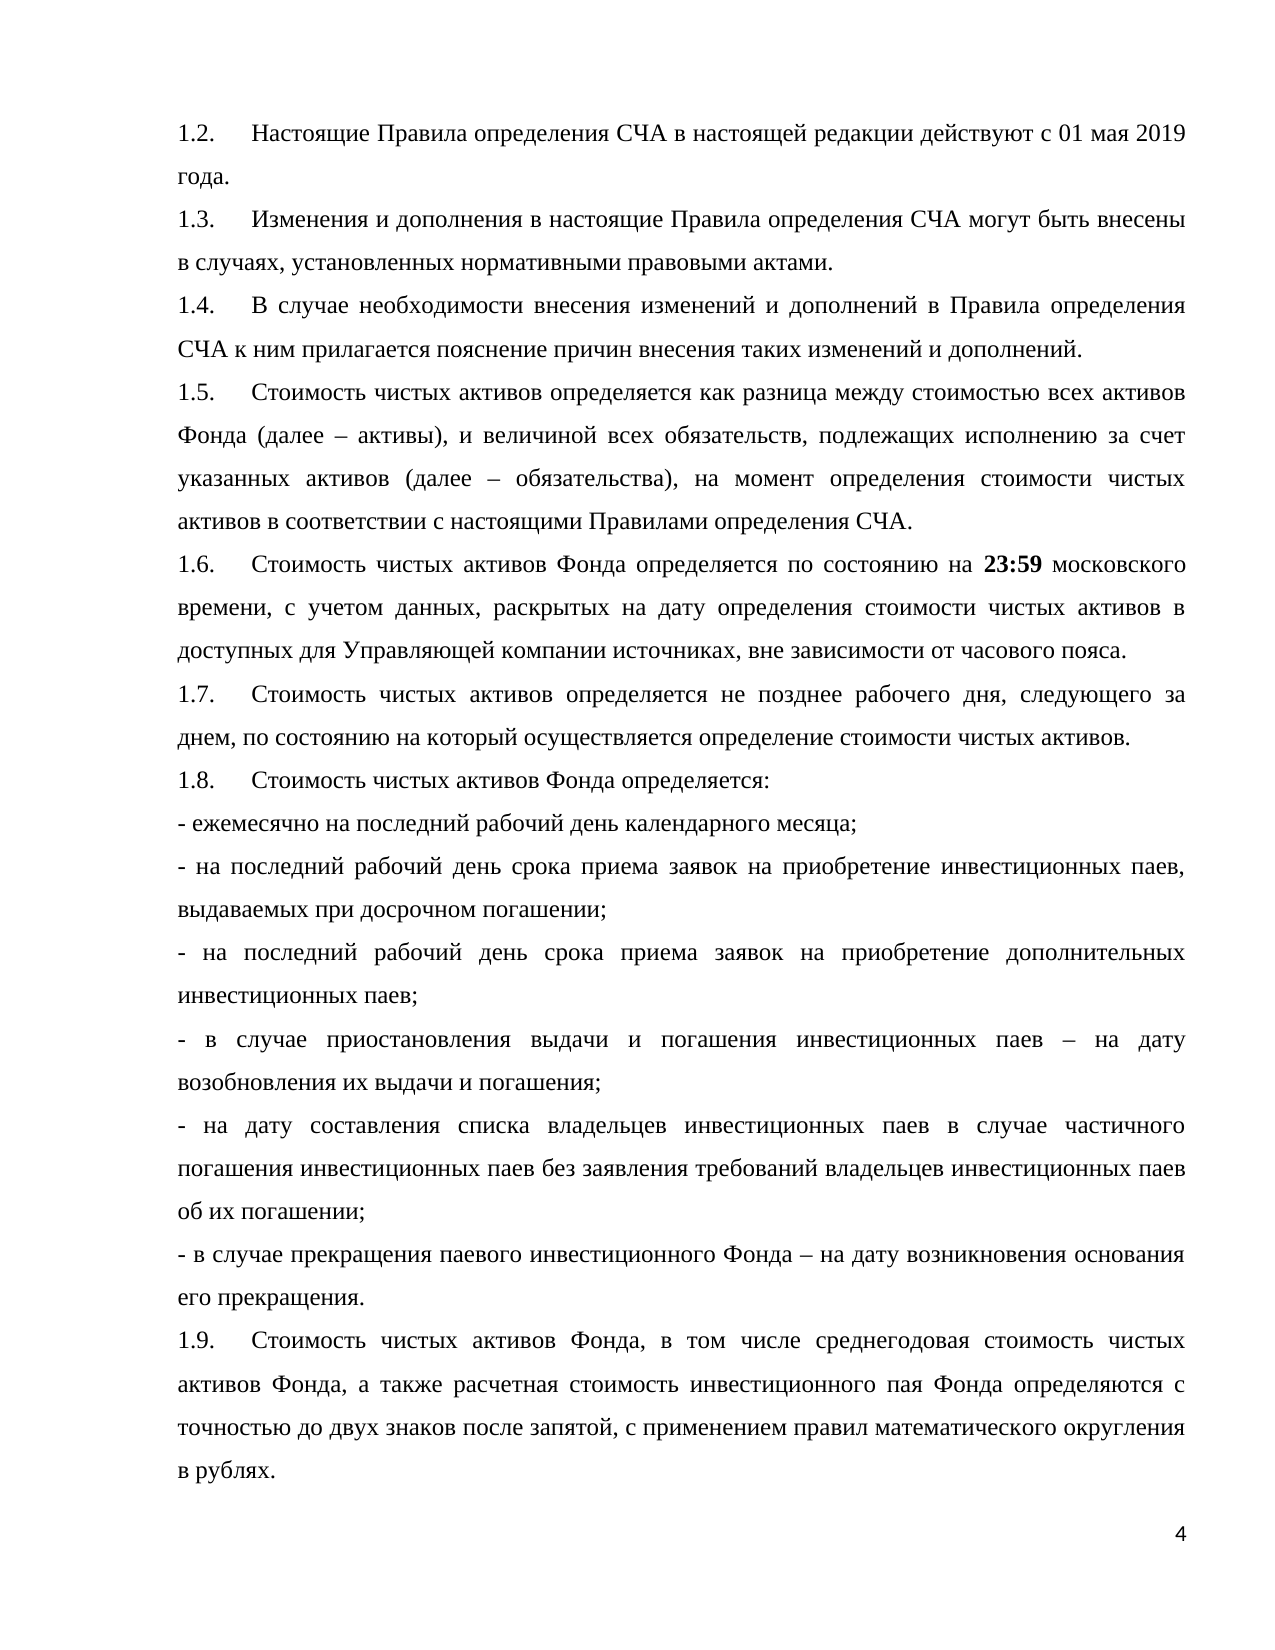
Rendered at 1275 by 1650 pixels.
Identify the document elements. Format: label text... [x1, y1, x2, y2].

list В случае необходимости внесения изменений и дополнений в Правила определения СЧА к ним прилагается пояснение причин внесения таких изменений и дополнений. [177, 291, 1186, 362]
list Стоимость чистых активов определяется как разница между стоимостью всех активов Фонда (далее – активы), и величиной всех обязательств, подлежащих исполнению за счет указанных активов (далее – обязательства), на момент определения стоимости чистых активов в соответствии с настоящими Правилами определения СЧА. [177, 377, 1186, 535]
list Изменения и дополнения в настоящие Правила определения СЧА могут быть внесены в случаях, установленных нормативными правовыми актами. [177, 204, 1186, 276]
text - на дату составления списка владельцев инвестиционных паев в случае частичного погашения инвестиционных паев без заявления требований владельцев инвестиционных паев об их погашении; [177, 1110, 1186, 1225]
text - на последний рабочий день срока приема заявок на приобретение дополнительных инвестиционных паев; [177, 937, 1186, 1009]
list Стоимость чистых активов определяется не позднее рабочего дня, следующего за днем, по состоянию на который осуществляется определение стоимости чистых активов. [177, 679, 1186, 751]
list Стоимость чистых активов Фонда, в том числе среднегодовая стоимость чистых активов Фонда, а также расчетная стоимость инвестиционного пая Фонда определяются с точностью до двух знаков после запятой, с применением правил математического округления в рублях. [177, 1326, 1186, 1484]
list Стоимость чистых активов Фонда определяется по состоянию на 23:59 московского времени, с учетом данных, раскрытых на дату определения стоимости чистых активов в доступных для Управляющей компании источниках, вне зависимости от часового пояса. [177, 549, 1186, 664]
list - в случае прекращения паевого инвестиционного Фонда – на дату возникновения основания его прекращения. [177, 1239, 1186, 1311]
list Настоящие Правила определения СЧА в настоящей редакции действуют с 01 мая 2019 года. [177, 118, 1186, 190]
list Стоимость чистых активов Фонда определяется: [177, 765, 1186, 794]
text - на последний рабочий день срока приема заявок на приобретение инвестиционных паев, выдаваемых при досрочном погашении; [177, 851, 1186, 923]
text - в случае приостановления выдачи и погашения инвестиционных паев – на дату возобновления их выдачи и погашения; [177, 1024, 1186, 1096]
text - ежемесячно на последний рабочий день календарного месяца; [177, 808, 1186, 837]
